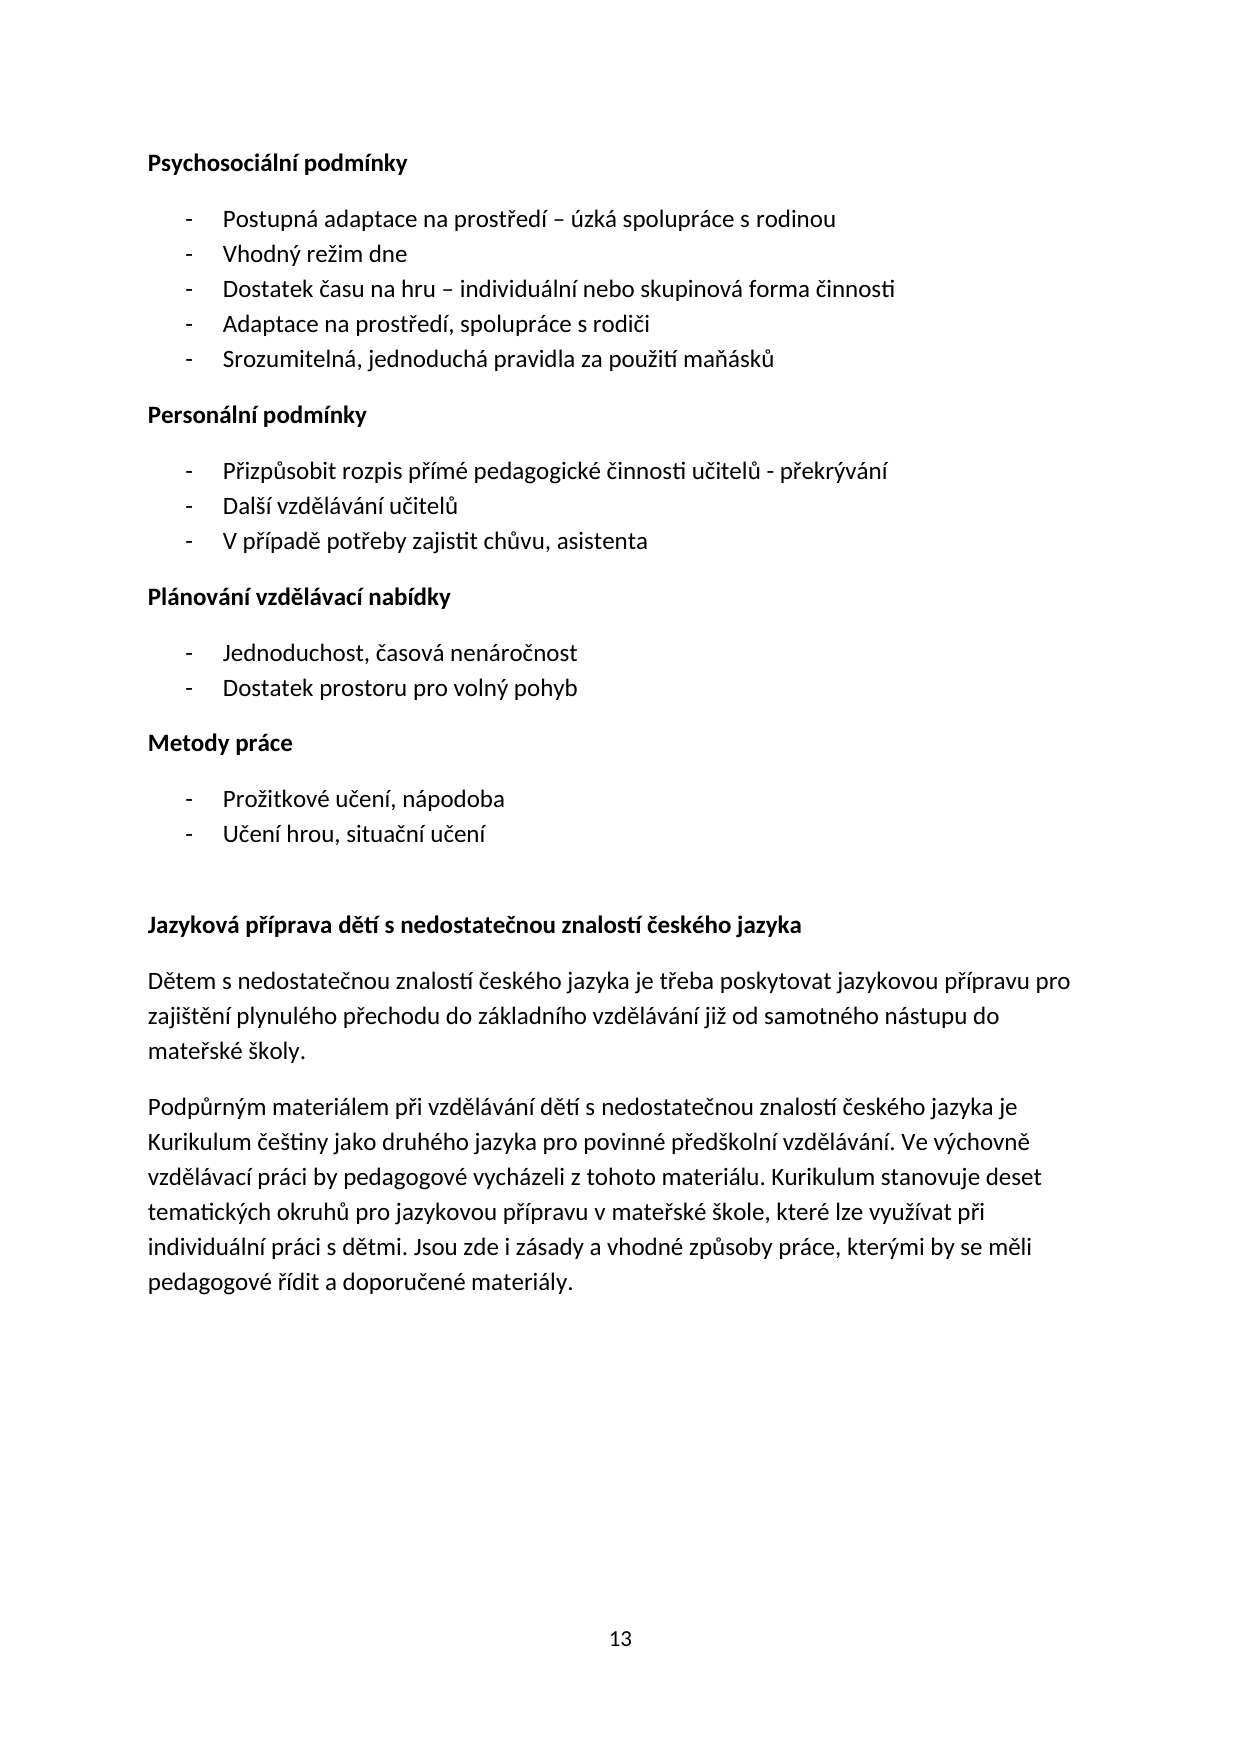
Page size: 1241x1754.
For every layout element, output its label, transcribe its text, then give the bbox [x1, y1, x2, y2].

text Dětem s nedostatečnou znalostí českého jazyka je třeba poskytovat jazykovou přípravu pro zajištění plynulého přechodu do základního vzdělávání již od samotného nástupu do mateřské školy. [148, 965, 1093, 1066]
list Další vzdělávání učitelů [185, 490, 1093, 521]
list Dostatek prostoru pro volný pohyb [185, 672, 1093, 702]
text Podpůrným materiálem při vzdělávání dětí s nedostatečnou znalostí českého jazyka je Kurikulum češtiny jako druhého jazyka pro povinné předškolní vzdělávání. Ve výchovně vzdělávací práci by pedagogové vycházeli z tohoto materiálu. Kurikulum stanovuje deset tematických okruhů pro jazykovou přípravu v mateřské škole, které lze využívat při individuální práci s dětmi. Jsou zde i zásady a vhodné způsoby práce, kterými by se měli pedagogové řídit a doporučené materiály. [148, 1091, 1093, 1296]
list Jednoduchost, časová nenáročnost [185, 637, 1093, 667]
list Postupná adaptace na prostředí – úzká spolupráce s rodinou [185, 203, 1093, 234]
text Plánování vzdělávací nabídky [148, 581, 1093, 611]
list Dostatek času na hru – individuální nebo skupinová forma činnosti [185, 273, 1093, 304]
text Jazyková příprava dětí s nedostatečnou znalostí českého jazyka [148, 909, 1093, 940]
list Přizpůsobit rozpis přímé pedagogické činnosti učitelů - překrývání [185, 455, 1093, 486]
list Srozumitelná, jednoduchá pravidla za použití maňásků [185, 343, 1093, 374]
list V případě potřeby zajistit chůvu, asistenta [185, 525, 1093, 556]
list Adaptace na prostředí, spolupráce s rodiči [185, 308, 1093, 339]
text Psychosociální podmínky [148, 148, 1093, 178]
text Metody práce [148, 728, 1093, 758]
list Vhodný režim dne [185, 238, 1093, 269]
list Učení hrou, situační učení [185, 818, 1093, 849]
text Personální podmínky [148, 399, 1093, 430]
list Prožitkové učení, nápodoba [185, 783, 1093, 814]
